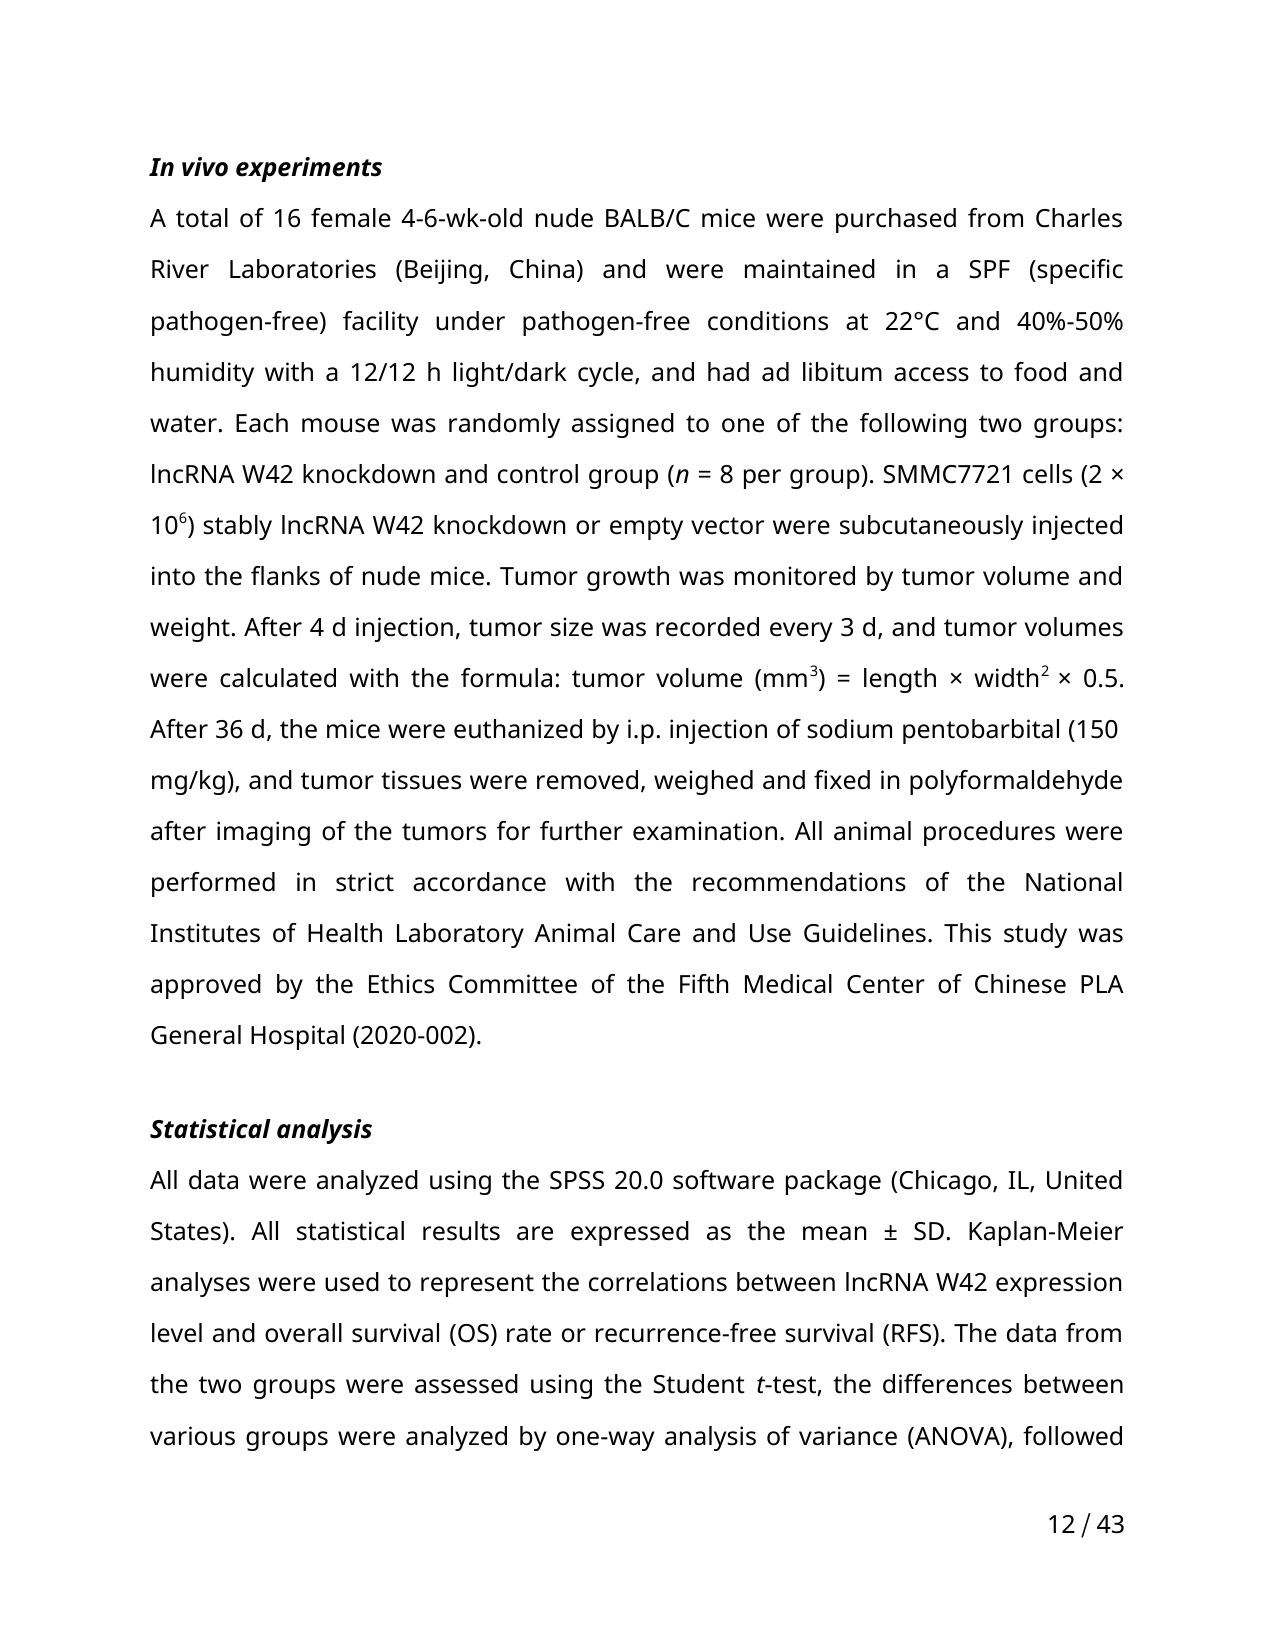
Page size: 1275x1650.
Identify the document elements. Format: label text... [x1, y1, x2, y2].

text In vivo experiments [150, 150, 1125, 184]
text A total of 16 female 4-6-wk-old nude BALB/C mice were purchased from Charles River Laboratories (Beijing, China) and were maintained in a SPF (specific pathogen-free) facility under pathogen-free conditions at 22°C and 40%-50% humidity with a 12/12 h light/dark cycle, and had ad libitum access to food and water. Each mouse was randomly assigned to one of the following two groups: lncRNA W42 knockdown and control group (n = 8 per group). SMMC7721 cells (2 × 106) stably lncRNA W42 knockdown or empty vector were subcutaneously injected into the flanks of nude mice. Tumor growth was monitored by tumor volume and weight. After 4 d injection, tumor size was recorded every 3 d, and tumor volumes were calculated with the formula: tumor volume (mm3) = length × width2 × 0.5. After 36 d, the mice were euthanized by i.p. injection of sodium pentobarbital (150 mg/kg), and tumor tissues were removed, weighed and fixed in polyformaldehyde after imaging of the tumors for further examination. All animal procedures were performed in strict accordance with the recommendations of the National Institutes of Health Laboratory Animal Care and Use Guidelines. This study was approved by the Ethics Committee of the Fifth Medical Center of Chinese PLA General Hospital (2020-002). [150, 201, 1125, 1052]
text Statistical analysis [150, 1112, 1125, 1146]
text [150, 1163, 1125, 1452]
